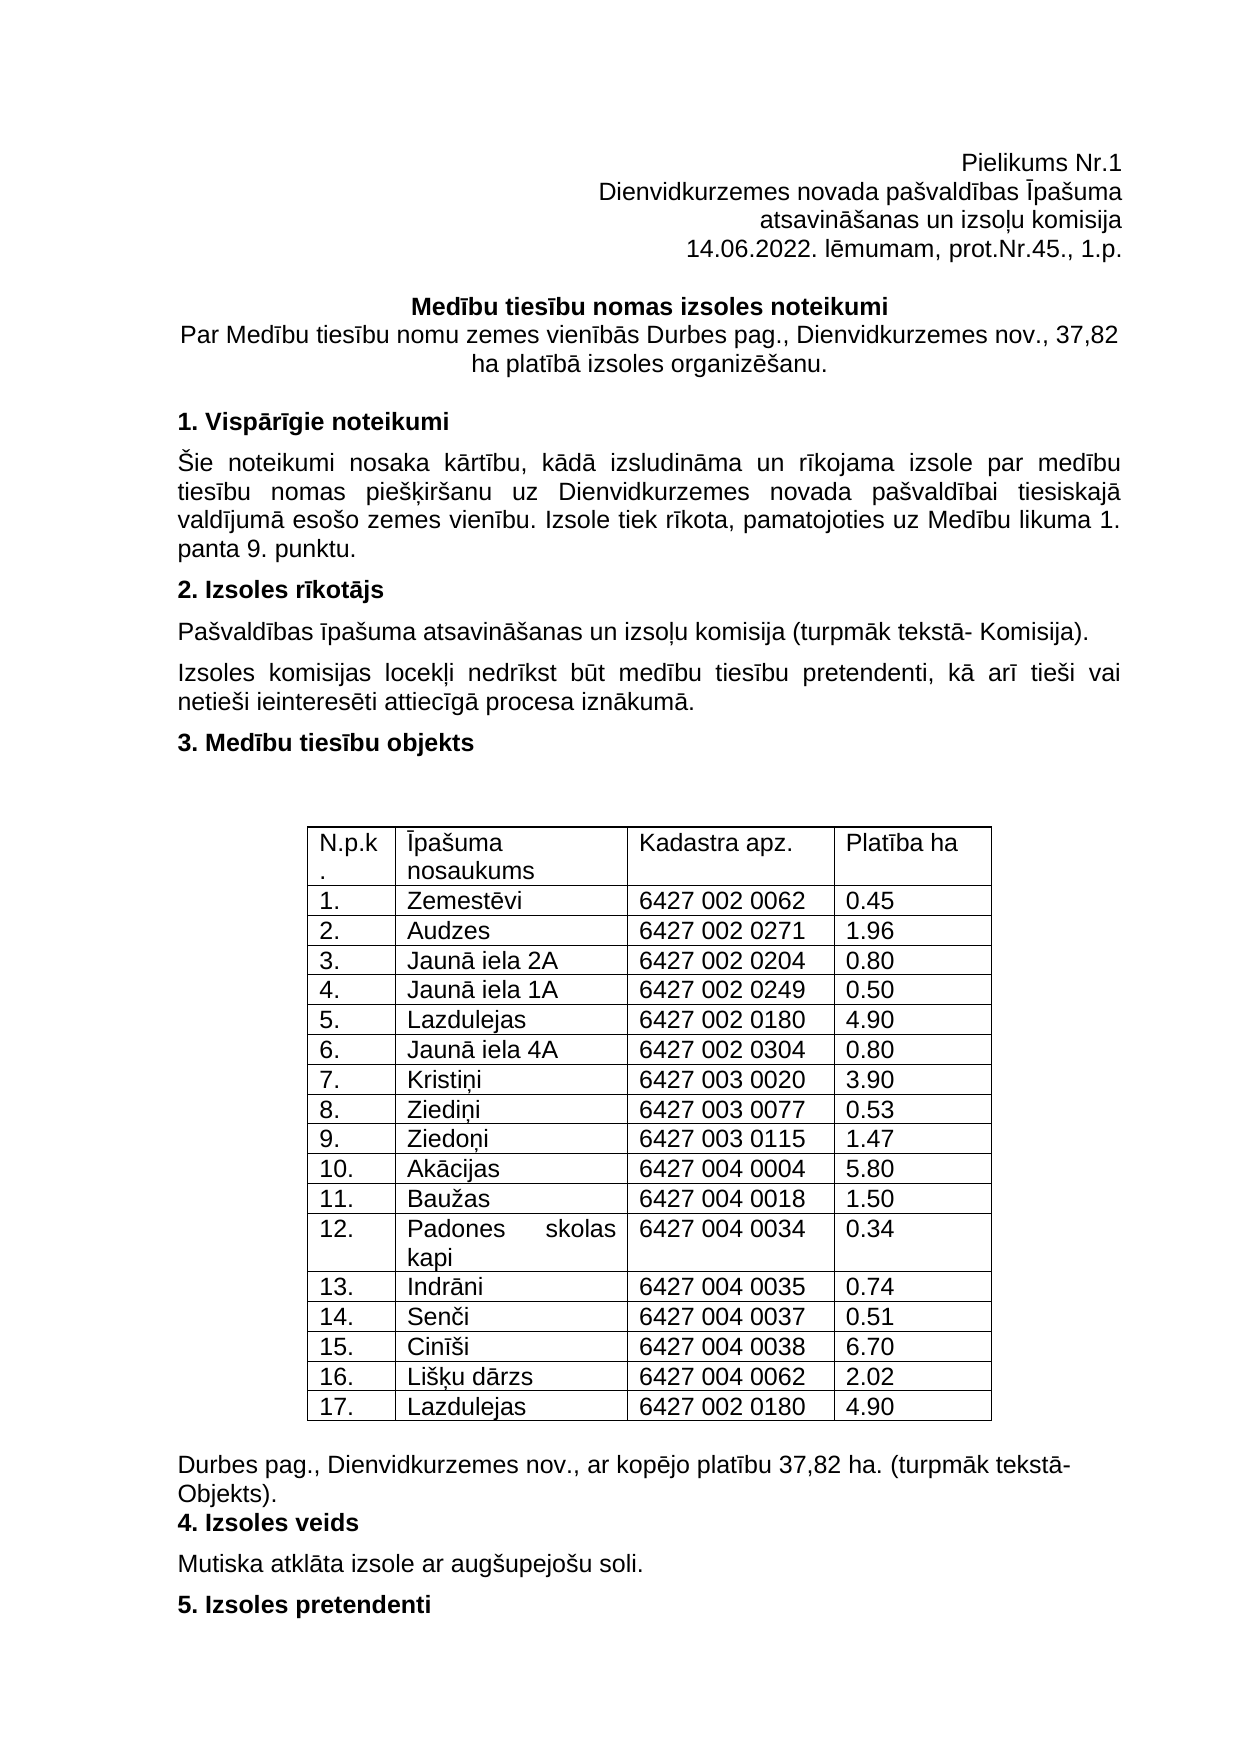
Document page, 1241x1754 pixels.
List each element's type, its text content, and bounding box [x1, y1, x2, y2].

table_cell Audzes [396, 916, 627, 944]
text 14.06.2022. lēmumam, prot.Nr.45., 1.p. [177, 234, 1122, 263]
table_cell 0.34 [835, 1214, 991, 1271]
table_cell Ziediņi [396, 1095, 627, 1123]
text Pielikums Nr.1 [177, 148, 1122, 176]
table_header Īpašuma nosaukums [396, 828, 627, 885]
table_cell 4. [308, 975, 395, 1004]
table_cell 0.80 [835, 946, 991, 974]
text Medību tiesību nomas izsoles noteikumi [177, 291, 1122, 320]
table_cell 6427 002 0180 [628, 1391, 834, 1420]
text Durbes pag., Dienvidkurzemes nov., ar kopējo platību 37,82 ha. (turpmāk tekstā- Objekts). [177, 1450, 1122, 1507]
table_cell 0.53 [835, 1095, 991, 1123]
text Par Medību tiesību nomu zemes vienībās Durbes pag., Dienvidkurzemes nov., 37,82 ha platībā izsoles organizēšanu. [177, 320, 1122, 378]
table_cell 0.50 [835, 975, 991, 1004]
table_cell 6427 002 0304 [628, 1035, 834, 1064]
table_cell Senči [396, 1302, 627, 1331]
table_cell Kristiņi [396, 1065, 627, 1093]
text 1. Vispārīgie noteikumi [177, 406, 1122, 435]
table_cell 1. [308, 886, 395, 915]
table_cell 0.45 [835, 886, 991, 915]
table_cell 5.80 [835, 1154, 991, 1183]
table_cell 6427 002 0249 [628, 975, 834, 1004]
table_cell 3. [308, 946, 395, 974]
text 5. Izsoles pretendenti [177, 1590, 1122, 1619]
table_cell 4.90 [835, 1005, 991, 1034]
table_cell 16. [308, 1362, 395, 1390]
table_cell Lazdulejas [396, 1391, 627, 1420]
table_cell 6427 002 0204 [628, 946, 834, 974]
table_cell Jaunā iela 4A [396, 1035, 627, 1064]
table_cell Akācijas [396, 1154, 627, 1183]
text Izsoles komisijas locekļi nedrīkst būt medību tiesību pretendenti, kā arī tieši vai netieši ieinteresēti attiecīgā procesa iznākumā. [177, 658, 1122, 715]
table_cell 6427 004 0018 [628, 1184, 834, 1213]
table_cell 3.90 [835, 1065, 991, 1093]
table_cell Ziedoņi [396, 1124, 627, 1153]
table_cell 1.47 [835, 1124, 991, 1153]
table_cell Lazdulejas [396, 1005, 627, 1034]
table_cell 6427 003 0077 [628, 1095, 834, 1123]
text Dienvidkurzemes novada pašvaldības Īpašuma [177, 176, 1122, 205]
table_cell Lišķu dārzs [396, 1362, 627, 1390]
table_cell 6427 003 0115 [628, 1124, 834, 1153]
table_cell 6427 003 0020 [628, 1065, 834, 1093]
table_cell Padones skolas kapi [396, 1214, 627, 1271]
table_cell 0.51 [835, 1302, 991, 1331]
table_header Platība ha [835, 828, 991, 885]
table_cell Zemestēvi [396, 886, 627, 915]
table_cell 6427 004 0004 [628, 1154, 834, 1183]
text Šie noteikumi nosaka kārtību, kādā izsludināma un rīkojama izsole par medību tiesību nomas piešķiršanu uz Dienvidkurzemes novada pašvaldībai tiesiskajā valdījumā esošo zemes vienību. Izsole tiek rīkota, pamatojoties uz Medību likuma 1. panta 9. punktu. [177, 448, 1122, 563]
table_cell 13. [308, 1272, 395, 1301]
table_cell 6427 004 0035 [628, 1272, 834, 1301]
table_cell Jaunā iela 1A [396, 975, 627, 1004]
table_cell Indrāni [396, 1272, 627, 1301]
table_cell 6427 004 0034 [628, 1214, 834, 1271]
table_cell 1.96 [835, 916, 991, 944]
text Pašvaldības īpašuma atsavināšanas un izsoļu komisija (turpmāk tekstā- Komisija). [177, 616, 1122, 645]
table_cell 14. [308, 1302, 395, 1331]
text 2. Izsoles rīkotājs [177, 575, 1122, 604]
table_cell 6427 004 0062 [628, 1362, 834, 1390]
table_cell 12. [308, 1214, 395, 1271]
table_cell 6427 002 0180 [628, 1005, 834, 1034]
table_cell 7. [308, 1065, 395, 1093]
table_cell 10. [308, 1154, 395, 1183]
table_cell 6427 002 0062 [628, 886, 834, 915]
table_cell 15. [308, 1332, 395, 1361]
table_cell 9. [308, 1124, 395, 1153]
table_cell 6427 004 0038 [628, 1332, 834, 1361]
table_cell 17. [308, 1391, 395, 1420]
table_cell 6427 004 0037 [628, 1302, 834, 1331]
table_cell 2.02 [835, 1362, 991, 1390]
text 4. Izsoles veids [177, 1507, 1122, 1536]
table_cell 8. [308, 1095, 395, 1123]
table_cell 6. [308, 1035, 395, 1064]
text atsavināšanas un izsoļu komisija [177, 205, 1122, 234]
table_cell 11. [308, 1184, 395, 1213]
table_cell 6427 002 0271 [628, 916, 834, 944]
table_cell Jaunā iela 2A [396, 946, 627, 974]
table_cell 1.50 [835, 1184, 991, 1213]
table_cell 5. [308, 1005, 395, 1034]
text Mutiska atklāta izsole ar augšupejošu soli. [177, 1549, 1122, 1577]
table_cell 6.70 [835, 1332, 991, 1361]
table_header Kadastra apz. [628, 828, 834, 885]
text 3. Medību tiesību objekts [177, 728, 1122, 756]
table_cell Baužas [396, 1184, 627, 1213]
table_cell 0.80 [835, 1035, 991, 1064]
table_cell 0.74 [835, 1272, 991, 1301]
table_cell 2. [308, 916, 395, 944]
table_header N.p.k. [308, 828, 395, 885]
table_cell Cinīši [396, 1332, 627, 1361]
table_cell 4.90 [835, 1391, 991, 1420]
